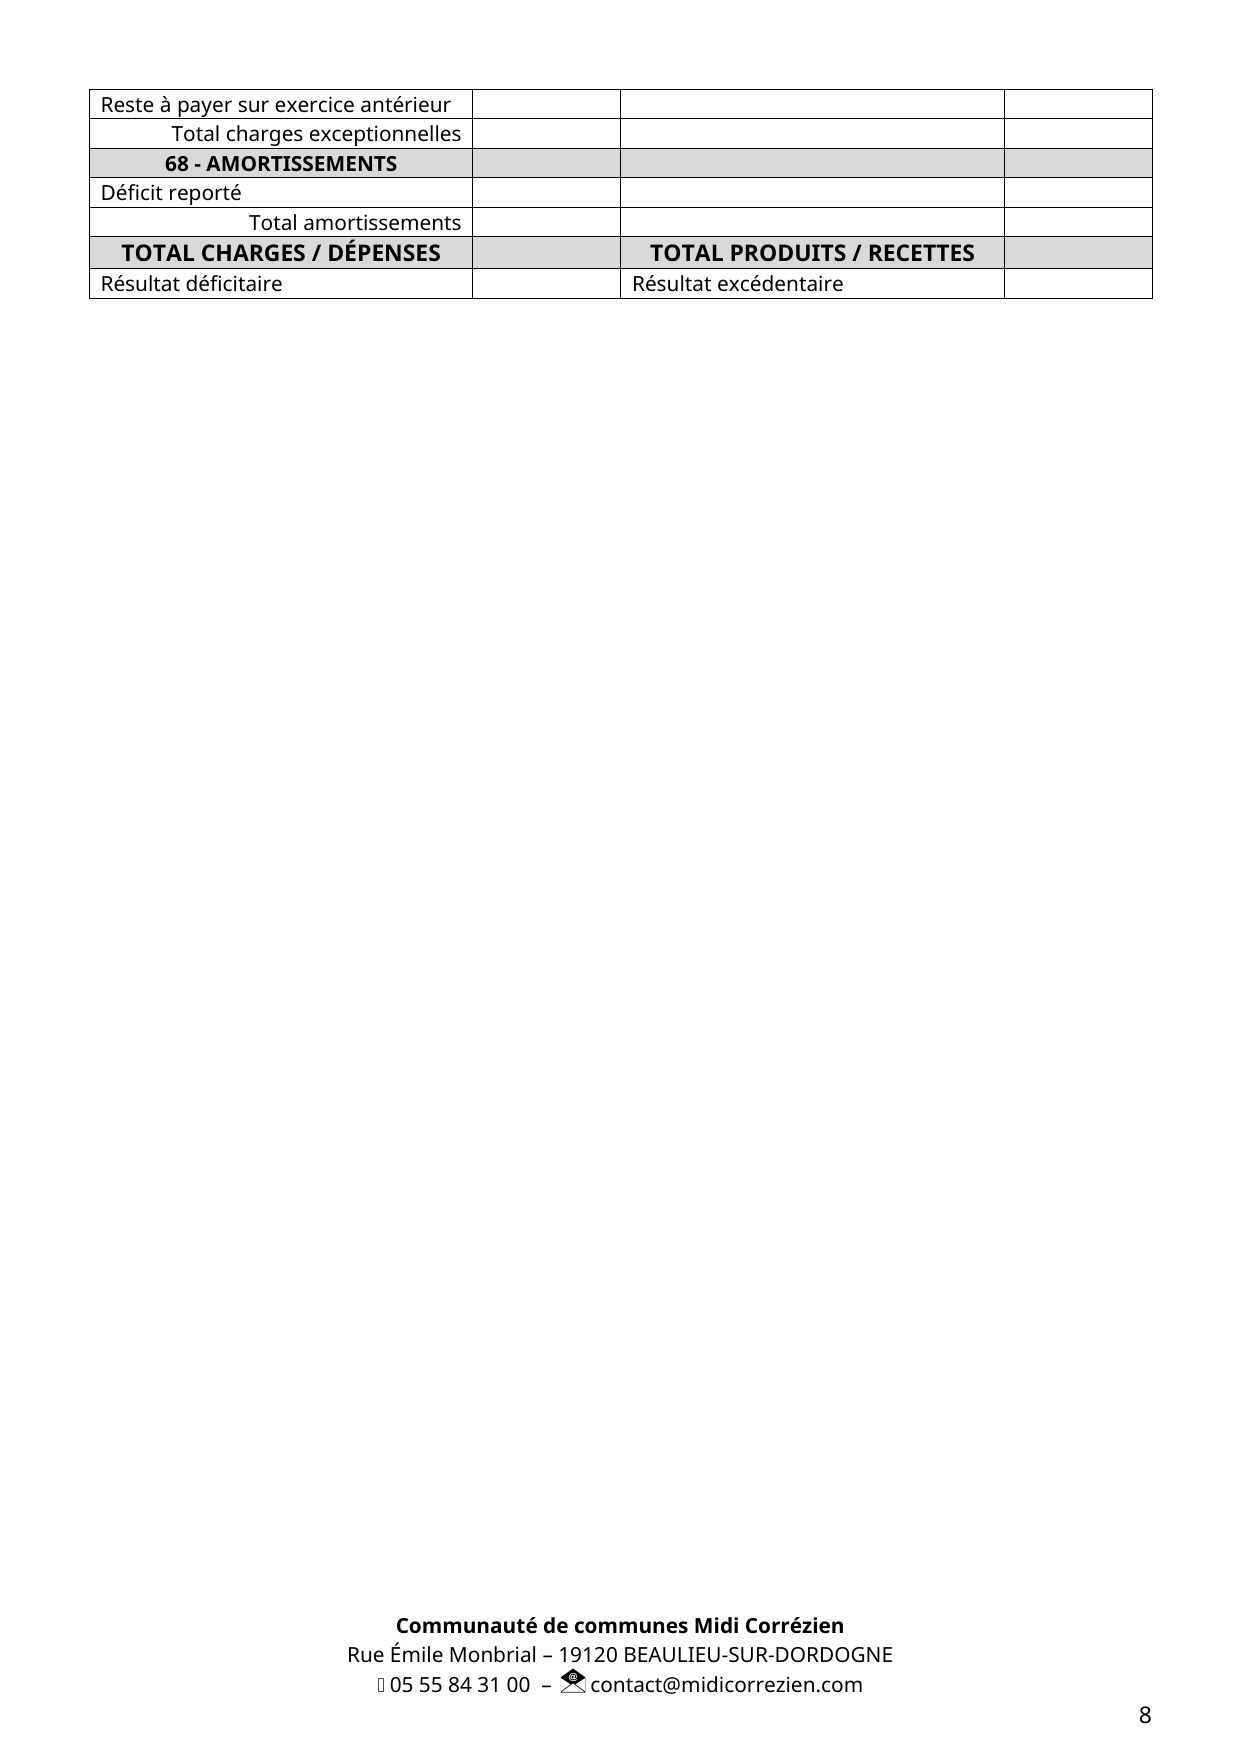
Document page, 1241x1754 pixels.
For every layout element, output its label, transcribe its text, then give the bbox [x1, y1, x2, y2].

table_cell [1005, 178, 1152, 207]
table_cell TOTAL PRODUITS / RECETTES [621, 237, 1004, 268]
table_cell [473, 208, 620, 236]
table_cell [1005, 149, 1152, 177]
table_cell Résultat excédentaire [621, 269, 1004, 298]
table_cell [1005, 237, 1152, 268]
table_cell [621, 90, 1004, 118]
table_cell [621, 119, 1004, 148]
table_cell [473, 119, 620, 148]
table_cell Total amortissements [90, 208, 472, 236]
table_cell [473, 149, 620, 177]
table_cell [621, 149, 1004, 177]
table_cell [1005, 119, 1152, 148]
table_cell [1005, 208, 1152, 236]
table_cell [1005, 90, 1152, 118]
table_cell [473, 269, 620, 298]
table_cell [473, 237, 620, 268]
table_cell Déficit reporté [90, 178, 472, 207]
table_cell [473, 178, 620, 207]
table_cell Résultat déficitaire [90, 269, 472, 298]
picture [560, 1668, 586, 1693]
table_cell [473, 90, 620, 118]
table_cell Total charges exceptionnelles [90, 119, 472, 148]
table_cell 68 - AMORTISSEMENTS [90, 149, 472, 177]
table_cell TOTAL CHARGES / DÉPENSES [90, 237, 472, 268]
table_cell [621, 208, 1004, 236]
table_cell [621, 178, 1004, 207]
table_cell Reste à payer sur exercice antérieur [90, 90, 472, 118]
table_cell [1005, 269, 1152, 298]
